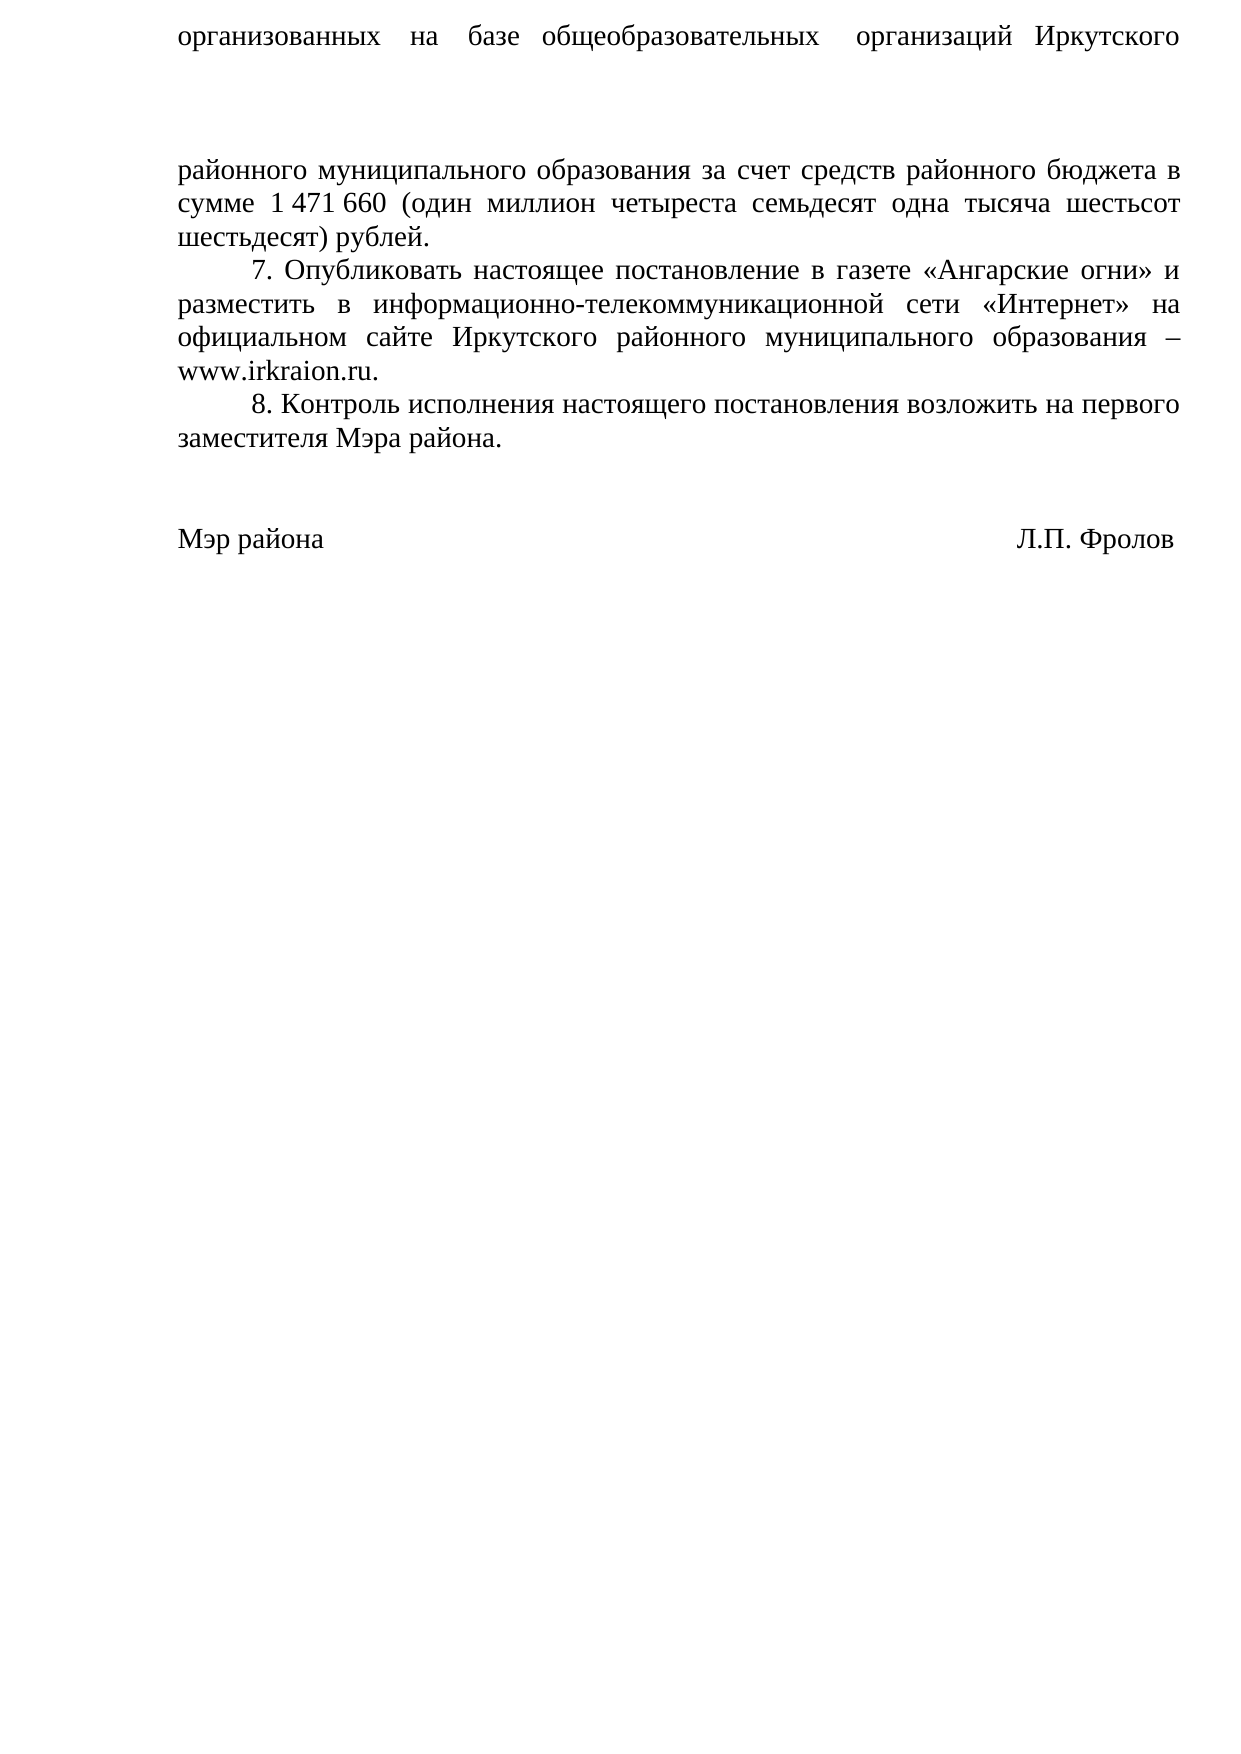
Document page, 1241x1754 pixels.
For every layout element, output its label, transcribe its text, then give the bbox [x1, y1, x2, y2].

text районного муниципального образования за счет средств районного бюджета в сумме 1 471 660 (один миллион четыреста семьдесят одна тысяча шестьсот шестьдесят) рублей. [177, 152, 1181, 252]
text Мэр района Л.П. Фролов [177, 521, 1181, 554]
text 8. Контроль исполнения настоящего постановления возложить на первого заместителя Мэра района. [177, 387, 1181, 454]
text 7. Опубликовать настоящее постановление в газете «Ангарские огни» и разместить в информационно-телекоммуникационной сети «Интернет» на официальном сайте Иркутского районного муниципального образования – www.irkraion.ru. [177, 252, 1181, 387]
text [177, 18, 1181, 51]
